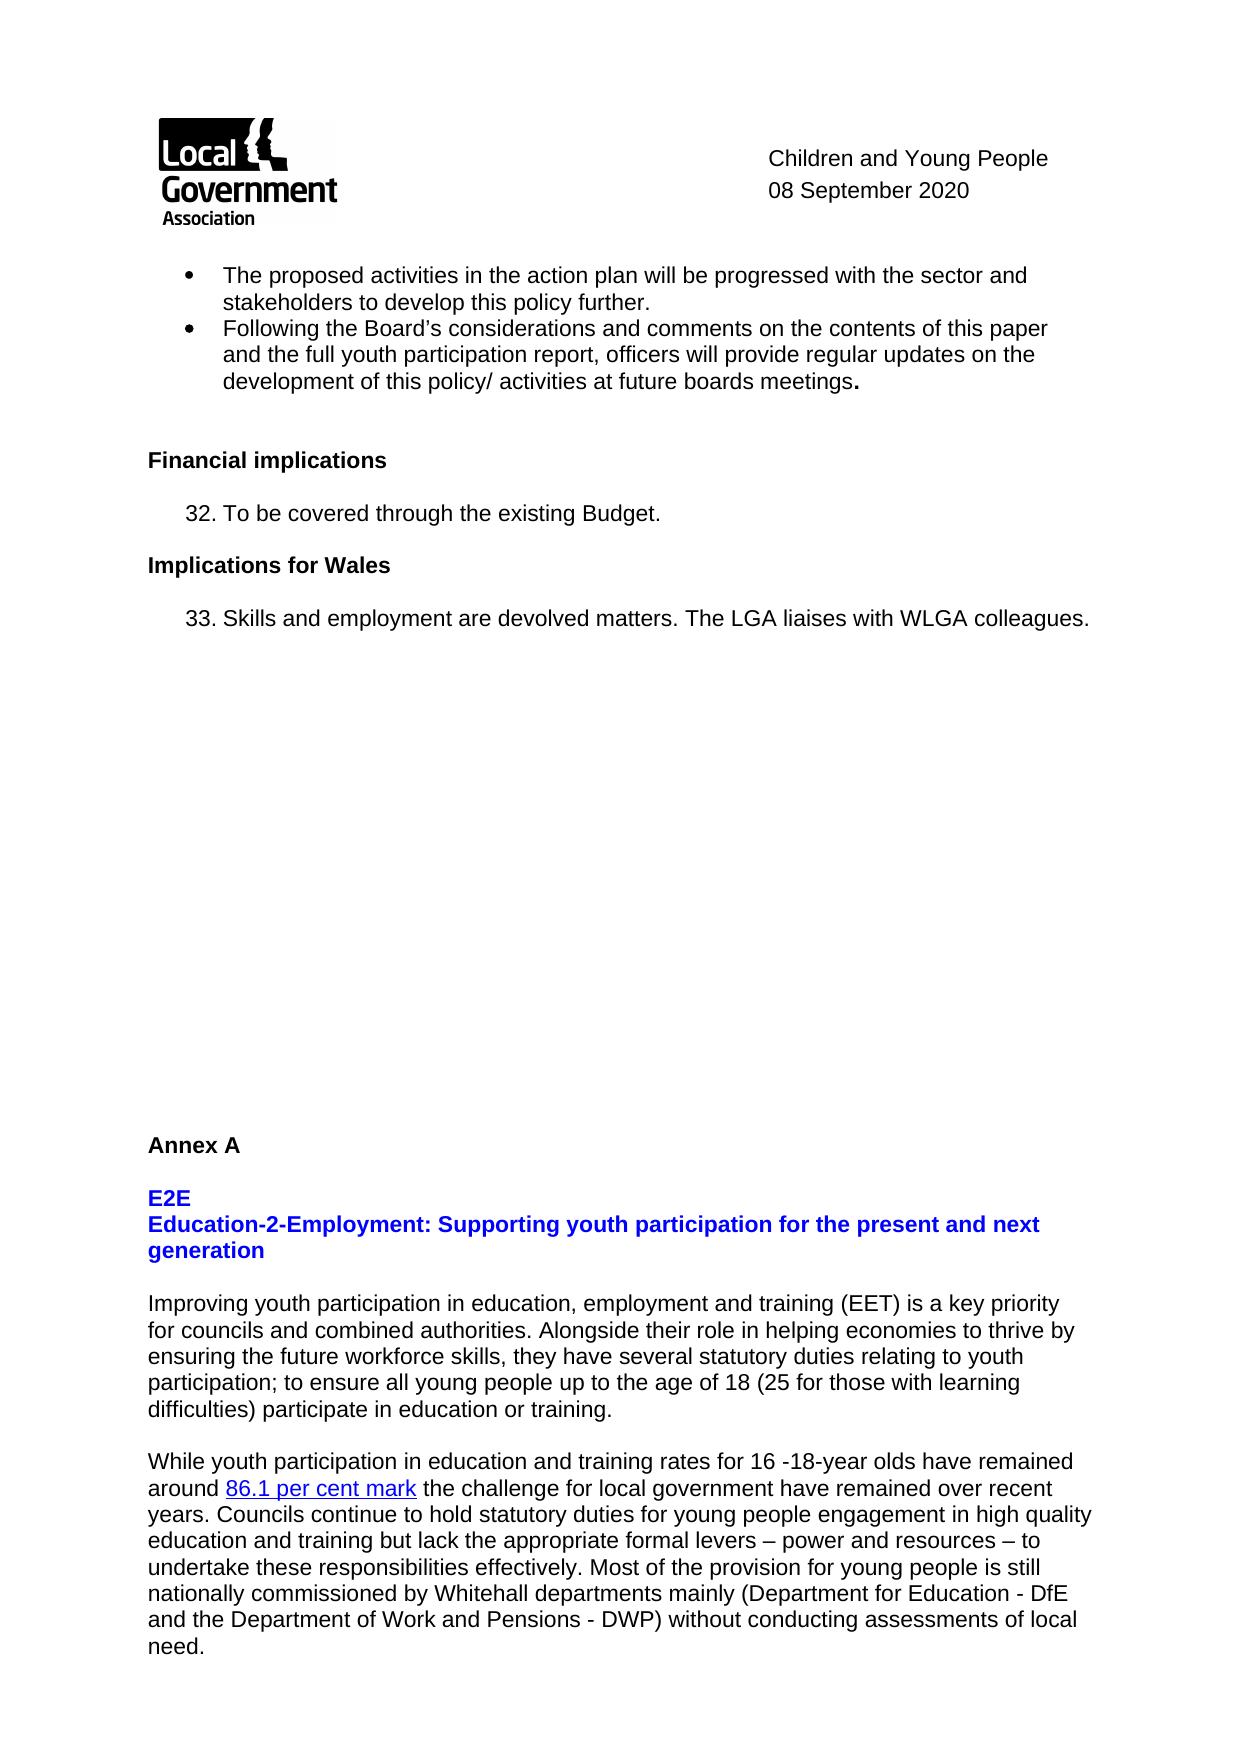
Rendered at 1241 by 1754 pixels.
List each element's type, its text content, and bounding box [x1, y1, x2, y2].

list The proposed activities in the action plan will be progressed with the sector and stakeholders to develop this policy further. [185, 262, 1092, 315]
list Skills and employment are devolved matters. The LGA liaises with WLGA colleagues. [185, 605, 1092, 631]
text Education-2-Employment: Supporting youth participation for the present and next generation [148, 1211, 1092, 1264]
text Implications for Wales [148, 552, 1092, 579]
list Following the Board’s considerations and comments on the contents of this paper and the full youth participation report, officers will provide regular updates on the development of this policy/ activities at future boards meetings. [185, 315, 1092, 394]
picture [158, 118, 338, 225]
text Financial implications [148, 447, 1092, 473]
text Annex A [148, 1132, 1092, 1158]
text E2E [148, 1185, 1092, 1211]
text While youth participation in education and training rates for 16 -18-year olds have remained around 86.1 per cent mark the challenge for local government have remained over recent years. Councils continue to hold statutory duties for young people engagement in high quality education and training but lack the appropriate formal levers – power and resources – to undertake these responsibilities effectively. Most of the provision for young people is still nationally commissioned by Whitehall departments mainly (Department for Education - DfE and the Department of Work and Pensions - DWP) without conducting assessments of local need. [148, 1448, 1092, 1659]
list To be covered through the existing Budget. [185, 499, 1092, 526]
text Improving youth participation in education, employment and training (EET) is a key priority for councils and combined authorities. Alongside their role in helping economies to thrive by ensuring the future workforce skills, they have several statutory duties relating to youth participation; to ensure all young people up to the age of 18 (25 for those with learning difficulties) participate in education or training. [148, 1290, 1092, 1422]
